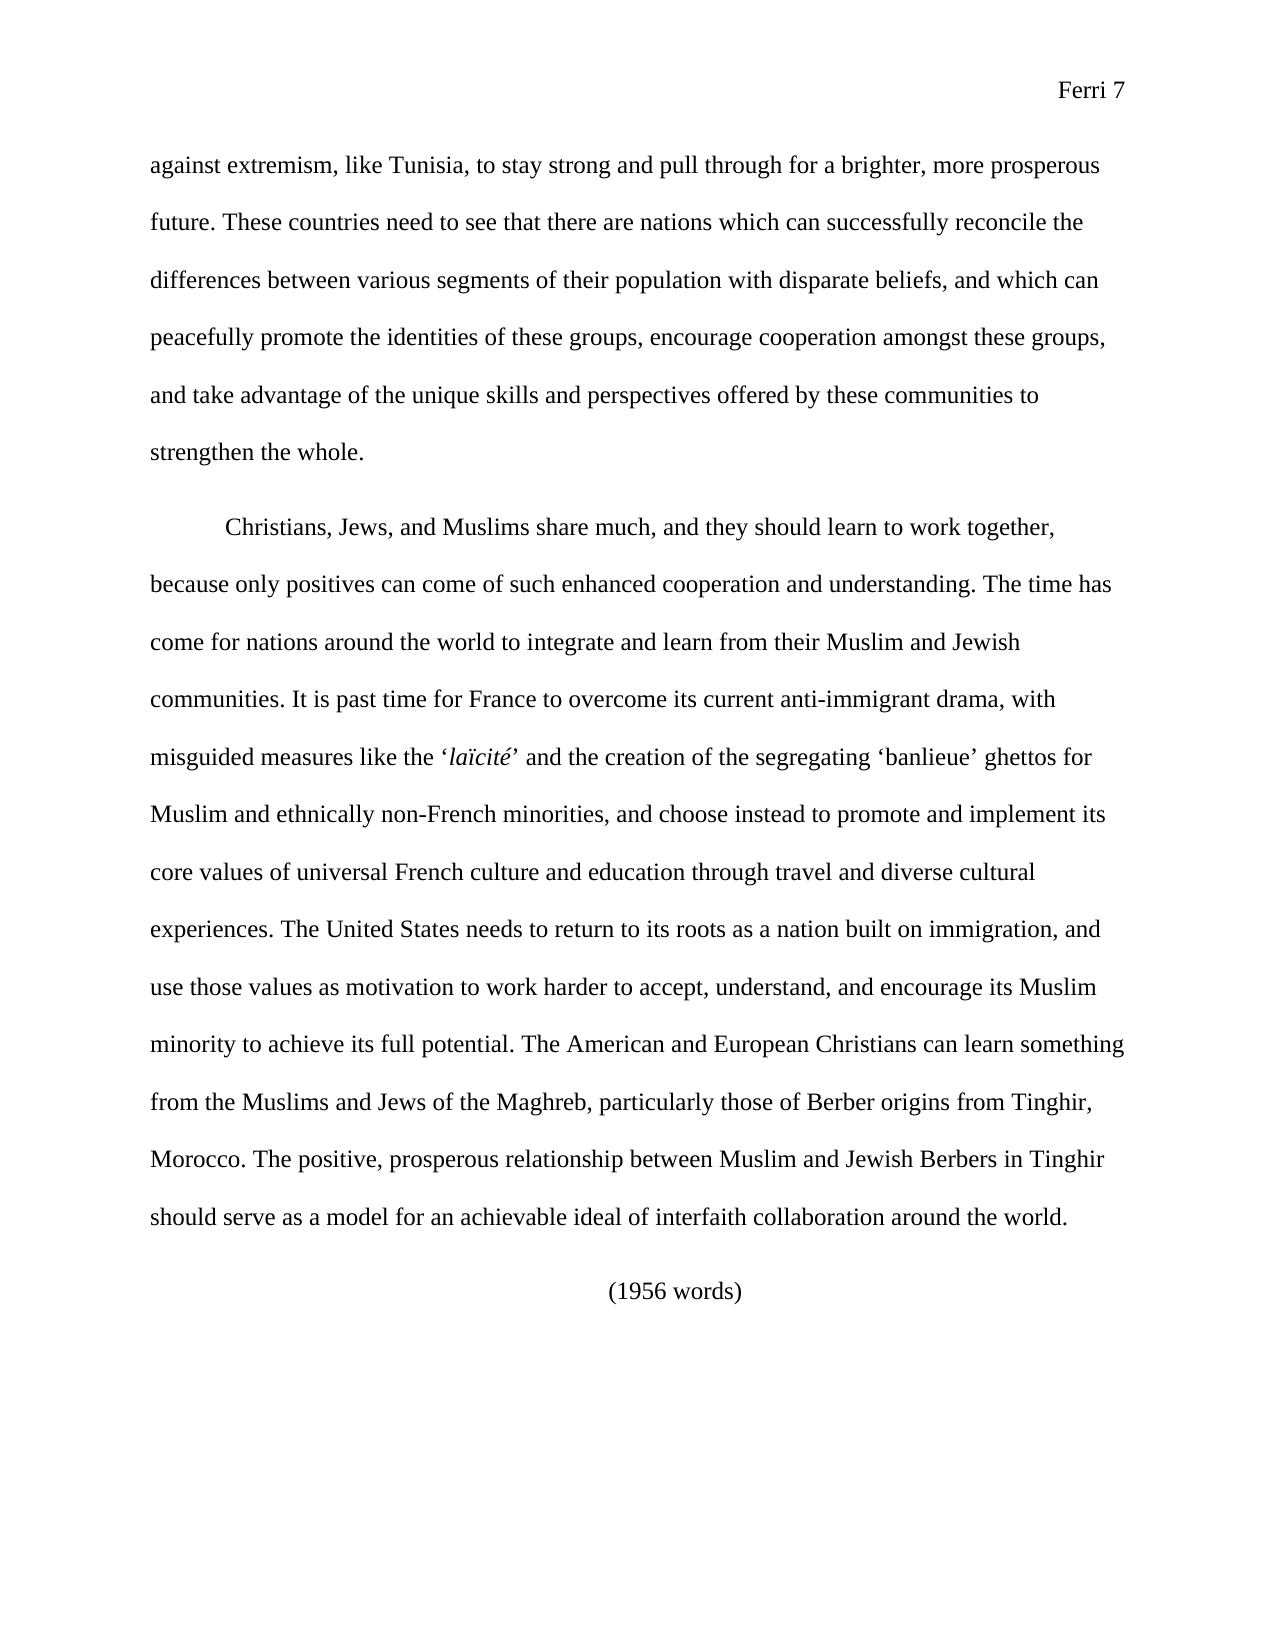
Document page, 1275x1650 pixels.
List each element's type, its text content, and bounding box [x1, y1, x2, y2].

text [150, 150, 1125, 466]
text Christians, Jews, and Muslims share much, and they should learn to work together, because only positives can come of such enhanced cooperation and understanding. The time has come for nations around the world to integrate and learn from their Muslim and Jewish communities. It is past time for France to overcome its current anti-immigrant drama, with misguided measures like the ‘laïcité’ and the creation of the segregating ‘banlieue’ ghettos for Muslim and ethnically non-French minorities, and choose instead to promote and implement its core values of universal French culture and education through travel and diverse cultural experiences. The United States needs to return to its roots as a nation built on immigration, and use those values as motivation to work harder to accept, understand, and encourage its Muslim minority to achieve its full potential. The American and European Christians can learn something from the Muslims and Jews of the Maghreb, particularly those of Berber origins from Tinghir, Morocco. The positive, prosperous relationship between Muslim and Jewish Berbers in Tinghir should serve as a model for an achievable ideal of interfaith collaboration around the world. [150, 512, 1125, 1230]
text (1956 words) [150, 1276, 1125, 1304]
